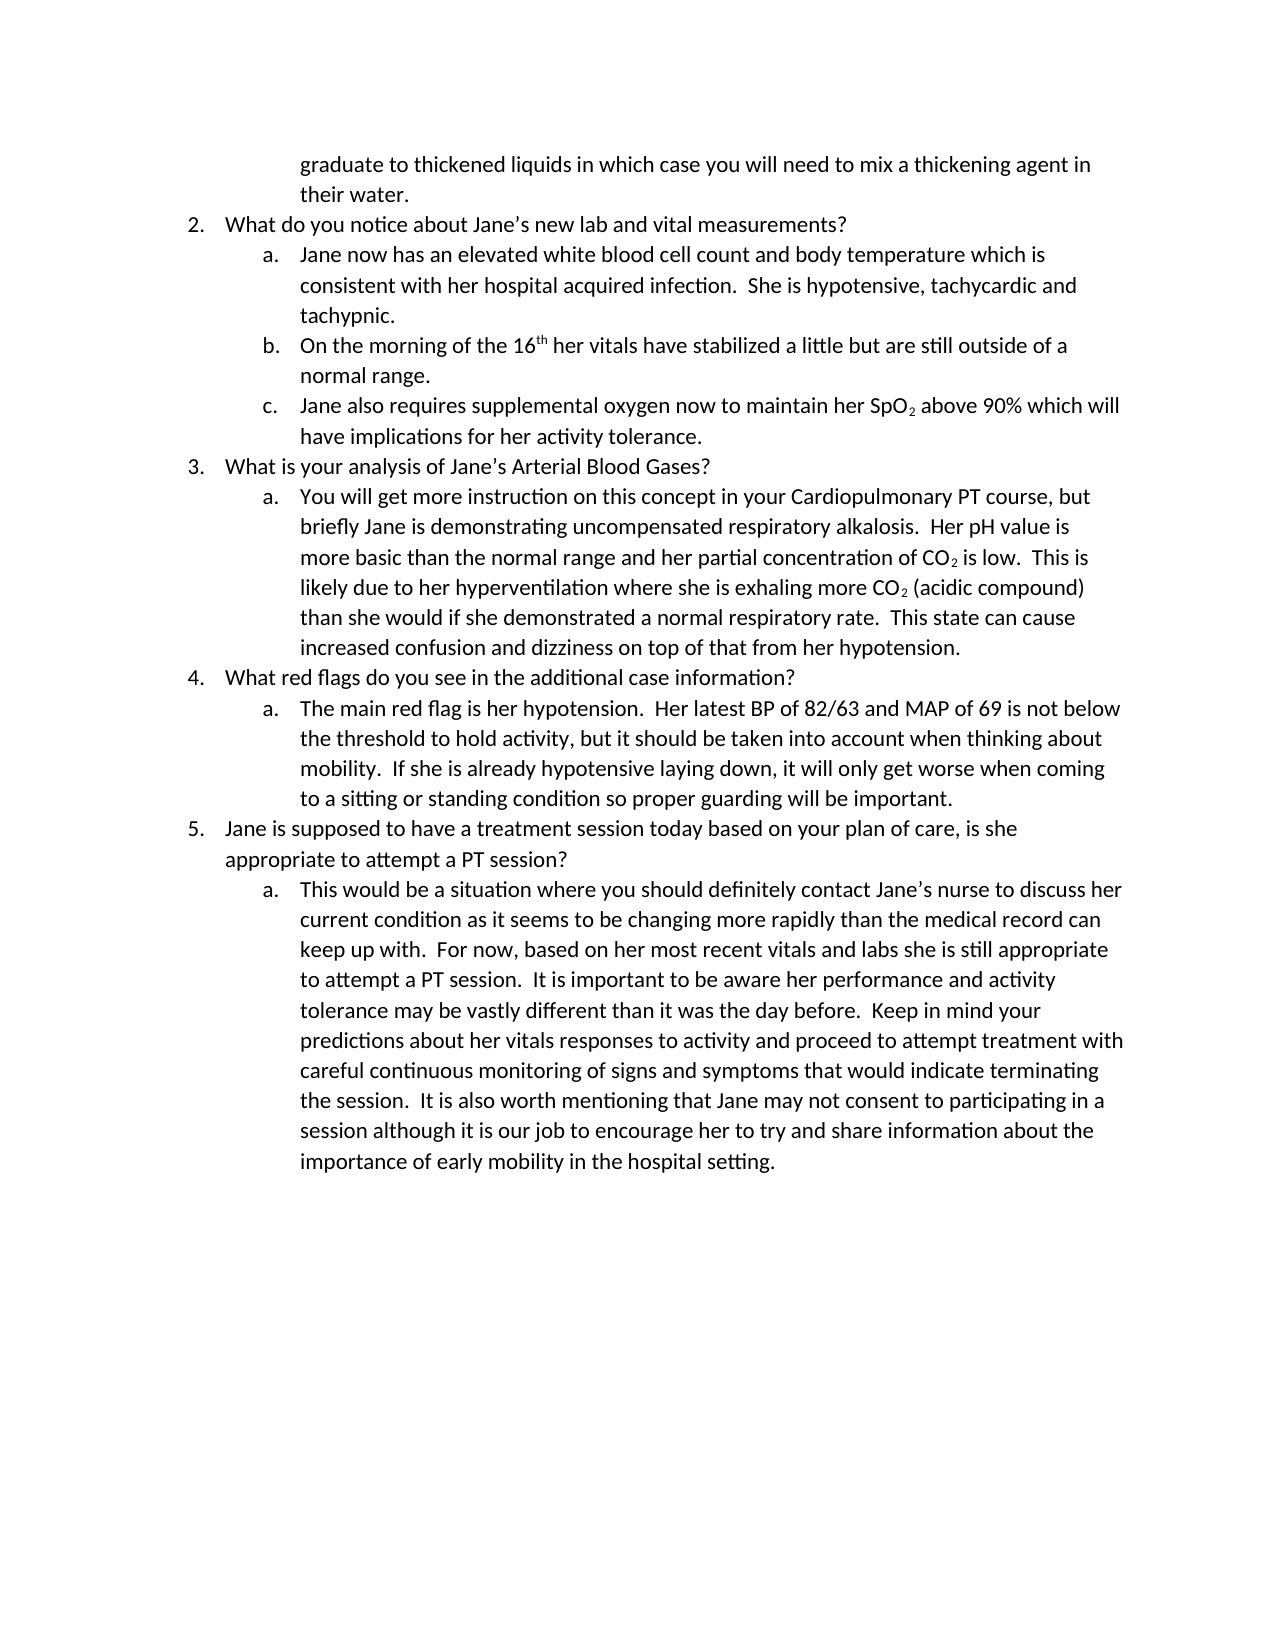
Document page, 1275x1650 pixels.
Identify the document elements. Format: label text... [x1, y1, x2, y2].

list Jane now has an elevated white blood cell count and body temperature which is consistent with her hospital acquired infection. She is hypotensive, tachycardic and tachypnic. [262, 241, 1125, 329]
list On the morning of the 16th her vitals have stabilized a little but are still outside of a normal range. [262, 331, 1125, 389]
list You will get more instruction on this concept in your Cardiopulmonary PT course, but briefly Jane is demonstrating uncompensated respiratory alkalosis. Her pH value is more basic than the normal range and her partial concentration of CO2 is low. This is likely due to her hyperventilation where she is exhaling more CO2 (acidic compound) than she would if she demonstrated a normal respiratory rate. This state can cause increased confusion and dizziness on top of that from her hypotension. [262, 482, 1125, 661]
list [262, 150, 1125, 208]
list What do you notice about Jane’s new lab and vital measurements? [187, 210, 1125, 238]
list What red flags do you see in the additional case information? [187, 663, 1125, 692]
list The main red flag is her hypotension. Her latest BP of 82/63 and MAP of 69 is not below the threshold to hold activity, but it should be taken into account when thinking about mobility. If she is already hypotensive laying down, it will only get worse when coming to a sitting or standing condition so proper guarding will be important. [262, 694, 1125, 812]
list What is your analysis of Jane’s Arterial Blood Gases? [187, 452, 1125, 480]
list Jane also requires supplemental oxygen now to maintain her SpO2 above 90% which will have implications for her activity tolerance. [262, 392, 1125, 450]
list Jane is supposed to have a treatment session today based on your plan of care, is she appropriate to attempt a PT session? [187, 814, 1125, 873]
list This would be a situation where you should definitely contact Jane’s nurse to discuss her current condition as it seems to be changing more rapidly than the medical record can keep up with. For now, based on her most recent vitals and labs she is still appropriate to attempt a PT session. It is important to be aware her performance and activity tolerance may be vastly different than it was the day before. Keep in mind your predictions about her vitals responses to activity and proceed to attempt treatment with careful continuous monitoring of signs and symptoms that would indicate terminating the session. It is also worth mentioning that Jane may not consent to participating in a session although it is our job to encourage her to try and share information about the importance of early mobility in the hospital setting. [262, 875, 1125, 1175]
